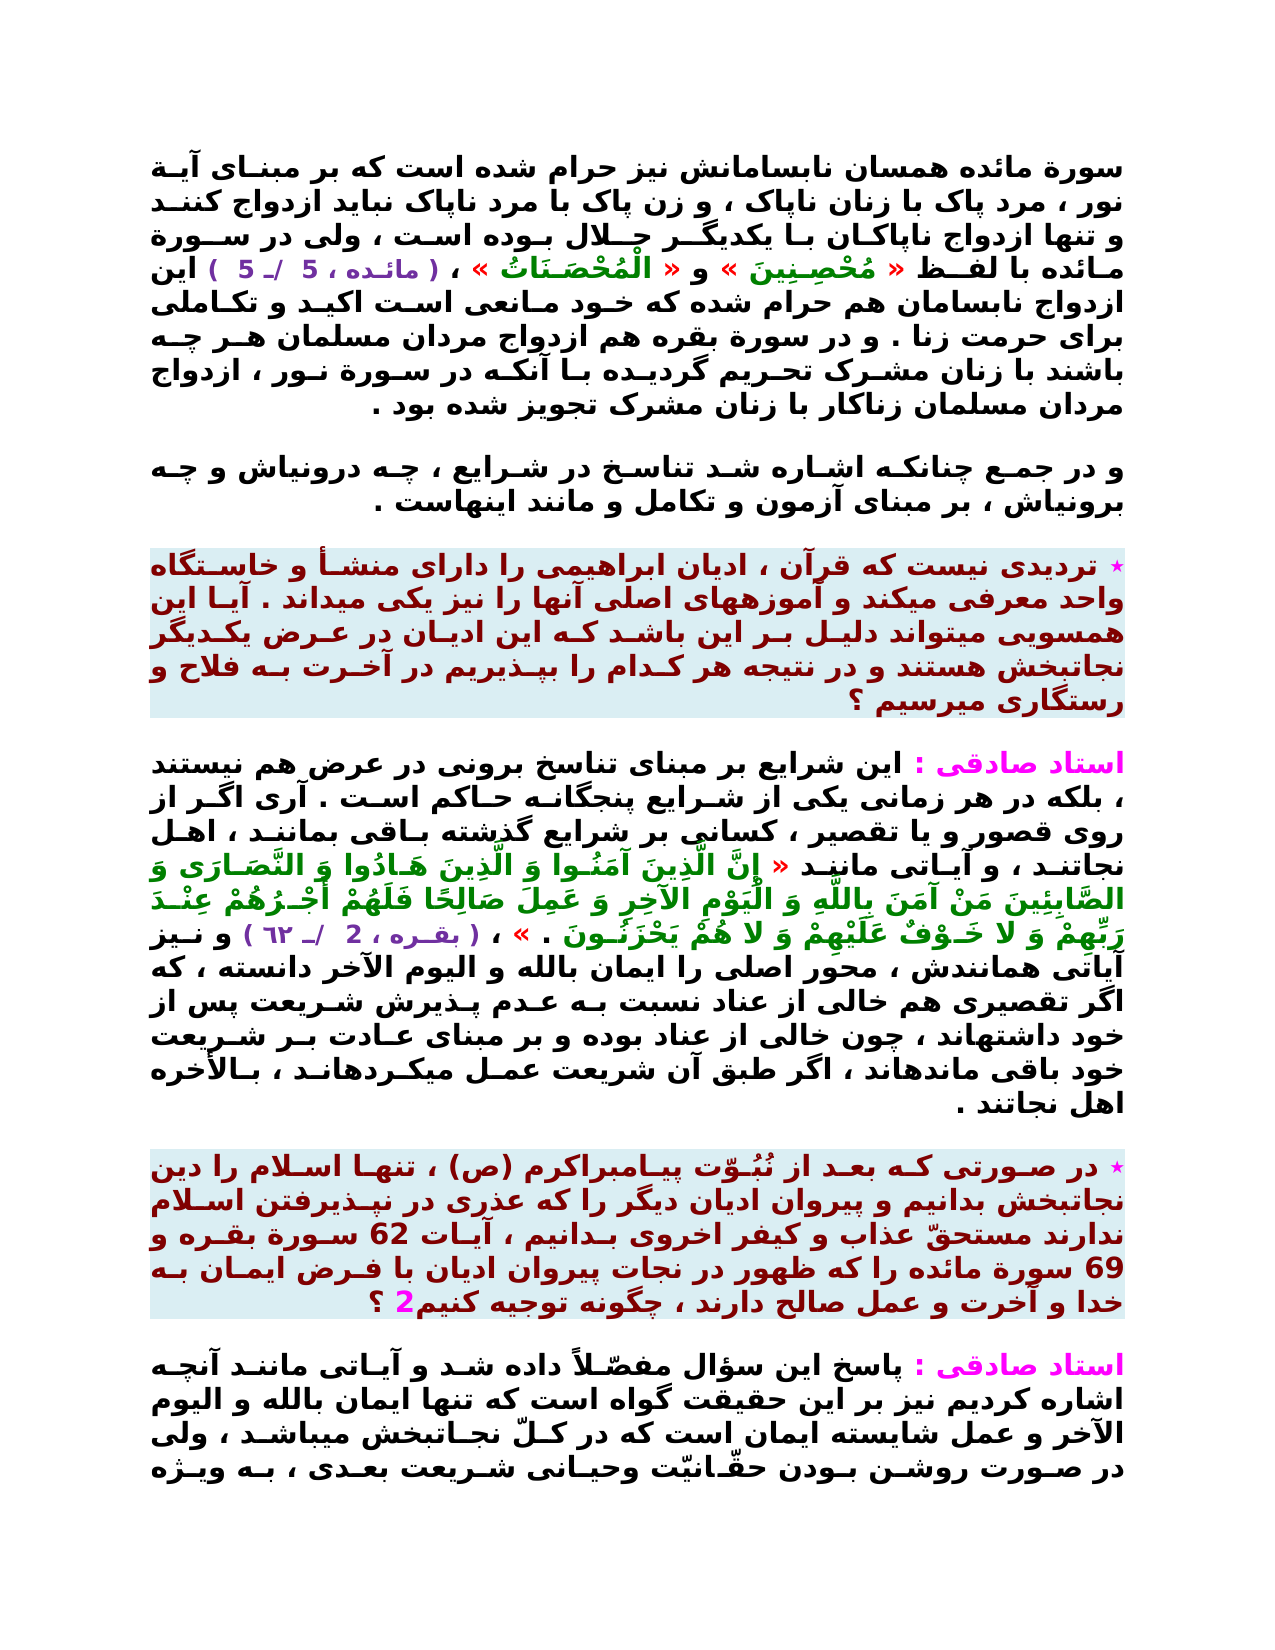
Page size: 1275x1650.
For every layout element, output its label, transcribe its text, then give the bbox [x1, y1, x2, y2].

text و در جمع چنانکه اشاره شد تناسخ در شرایع ، چه درونیاش و چه برونیاش ، بر مبنای آزمون و تکامل و مانند اینهاست . [150, 451, 1125, 519]
text استاد صادقی : این شرایع بر مبنای تناسخ برونی در عرض هم نیستند ، بلکه در هر زمانی یکی از شرایع پنجگانه حاکم است . آری اگر از روی قصور و یا تقصیر ، کسانی بر شرایع گذشته باقی بمانند ، اهل نجاتند ، و آیاتی مانند « إِنَّ الَّذِينَ آمَنُوا وَ الَّذِينَ هَادُوا وَ النَّصَارَى وَ الصَّابِئِينَ مَنْ آمَنَ بِاللَّهِ وَ الْيَوْمِ الآخِرِ وَ عَمِلَ صَالِحًا فَلَهُمْ أَجْرُهُمْ عِنْدَ رَبِّهِمْ وَ لا خَوْفٌ عَلَيْهِمْ وَ لا هُمْ يَحْزَنُونَ . » ، ( بقره ، 2 / ٦٢ ) و نیز آیاتی همانندش ، محور اصلی را ایمان بالله و الیوم الآخر دانسته ، که اگر تقصیری هم خالی از عناد نسبت به عدم پذیرش شریعت پس از خود داشتهاند ، چون خالی از عناد بوده و بر مبنای عادت بر شریعت خود باقی ماندهاند ، اگر طبق آن شریعت عمل میکردهاند ، بالأخره اهل نجاتند . [150, 747, 1125, 1120]
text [150, 150, 1125, 422]
text ٭ تردیدی نیست که قرآن ، ادیان ابراهیمی را دارای منشأ و خاستگاه واحد معرفی میکند و آموزههای اصلی آنها را نیز یکی میداند . آیا این همسویی میتواند دلیل بر این باشد که این ادیان در عرض یکدیگر نجاتبخش هستند و در نتیجه هر کدام را بپذیریم در آخرت به فلاح و رستگاری میرسیم ؟ [150, 548, 1125, 718]
text ٭ در صورتی که بعد از نُبُوّت پیامبراکرم (ص) ، تنها اسلام را دین نجاتبخش بدانیم و پیروان ادیان دیگر را که عذری در نپذیرفتن اسلام ندارند مستحقّ عذاب و کیفر اخروی بدانیم ، آیات 62 سورة بقره و 69 سورة مائده را که ظهور در نجات پیروان ادیان با فرض ایمان به خدا و آخرت و عمل صالح دارند ، چگونه توجیه کنیم2 ؟ [150, 1149, 1125, 1319]
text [150, 1348, 1125, 1484]
